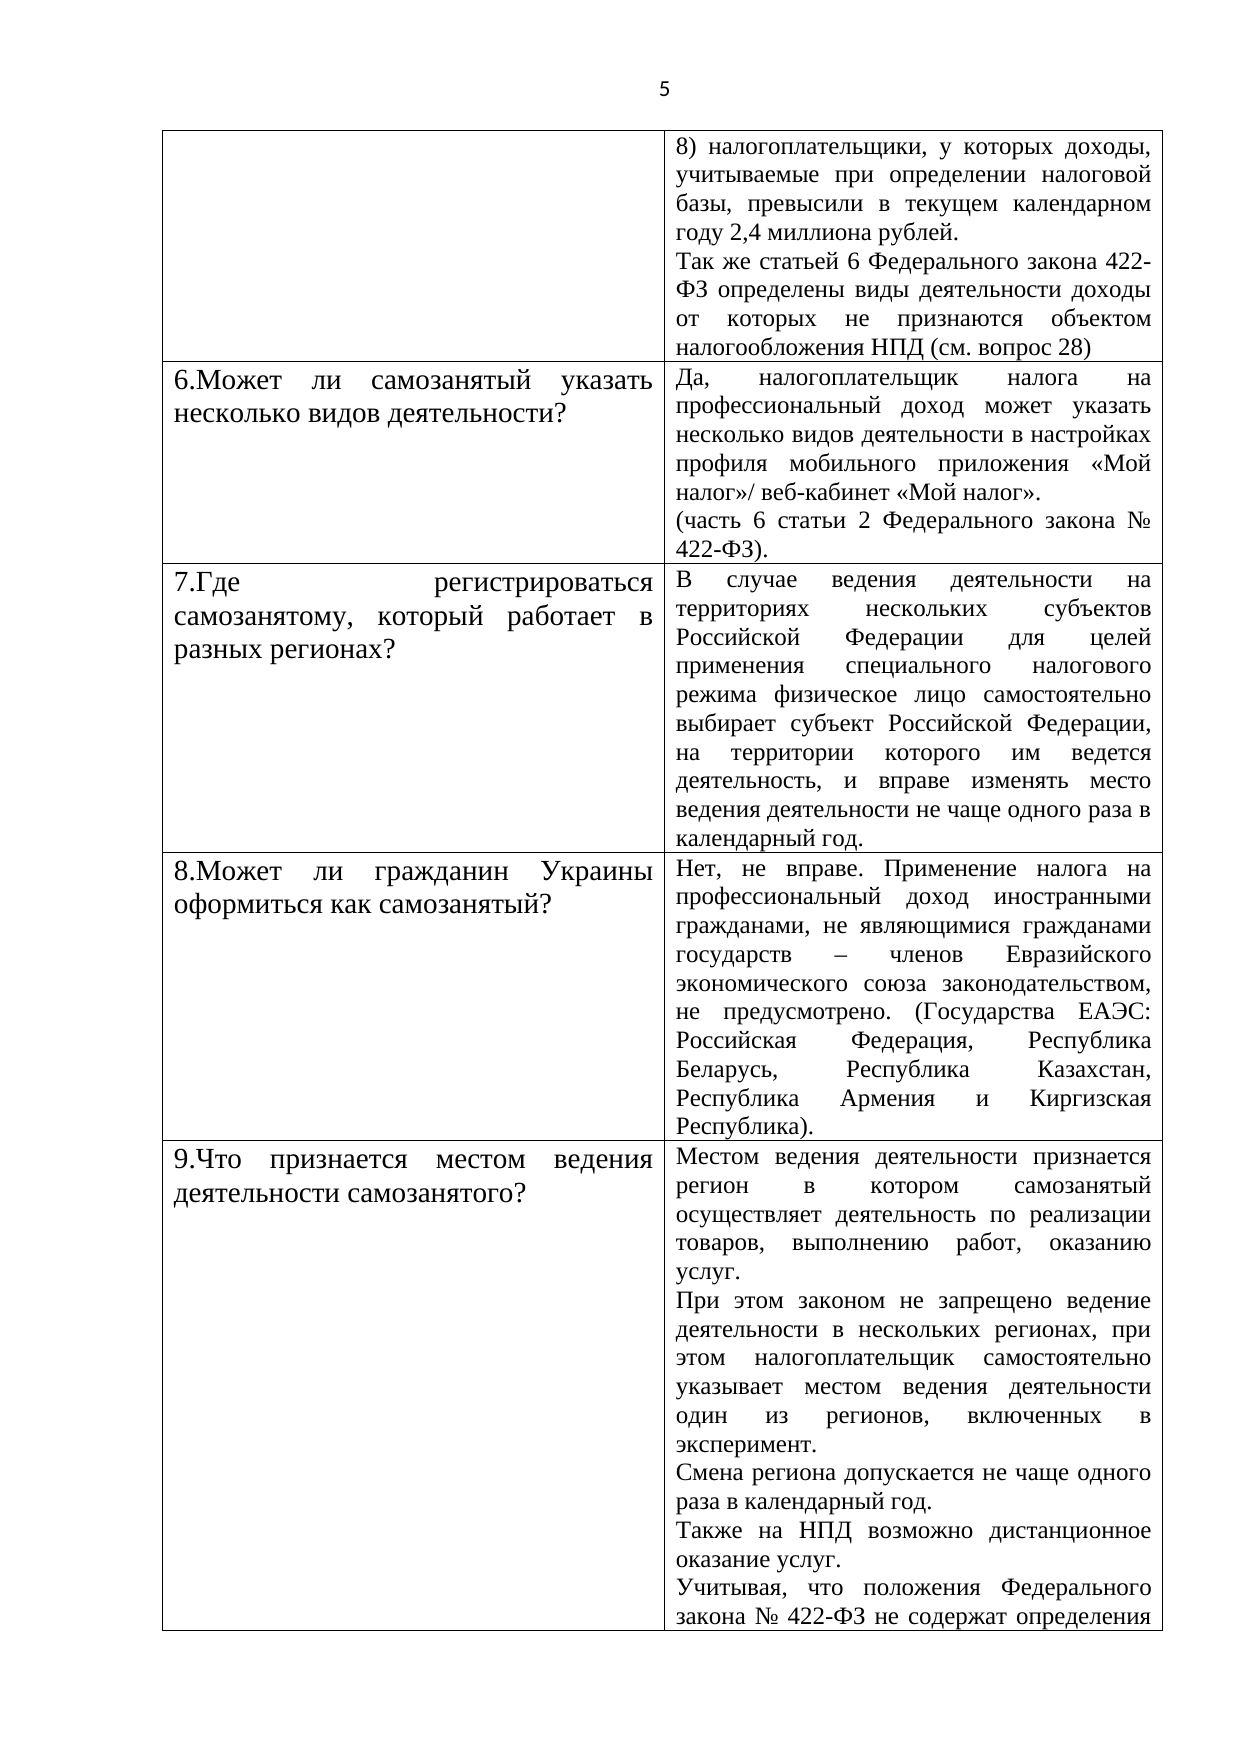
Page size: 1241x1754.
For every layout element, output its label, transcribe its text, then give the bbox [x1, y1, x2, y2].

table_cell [665, 131, 1162, 361]
table_cell Нет, не вправе. Применение налога на профессиональный доход иностранными гражданами, не являющимися гражданами государств – членов Евразийского экономического союза законодательством, не предусмотрено. (Государства ЕАЭС: Российская Федерация, Республика Беларусь, Республика Казахстан, Республика Армения и Киргизская Республика). [665, 853, 1162, 1140]
table_cell 7.Где регистрироваться самозанятому, который работает в разных регионах? [163, 564, 664, 852]
table_cell Да, налогоплательщик налога на профессиональный доход может указать несколько видов деятельности в настройках профиля мобильного приложения «Мой налог»/ веб-кабинет «Мой налог». (часть 6 статьи 2 Федерального закона № 422-ФЗ). [665, 362, 1162, 563]
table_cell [665, 1141, 1162, 1630]
table_cell 8.Может ли гражданин Украины оформиться как самозанятый? [163, 853, 664, 1140]
table_cell 6.Может ли самозанятый указать несколько видов деятельности? [163, 362, 664, 563]
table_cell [163, 1141, 664, 1630]
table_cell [163, 131, 664, 361]
table_cell В случае ведения деятельности на территориях нескольких субъектов Российской Федерации для целей применения специального налогового режима физическое лицо самостоятельно выбирает субъект Российской Федерации, на территории которого им ведется деятельность, и вправе изменять место ведения деятельности не чаще одного раза в календарный год. [665, 564, 1162, 852]
